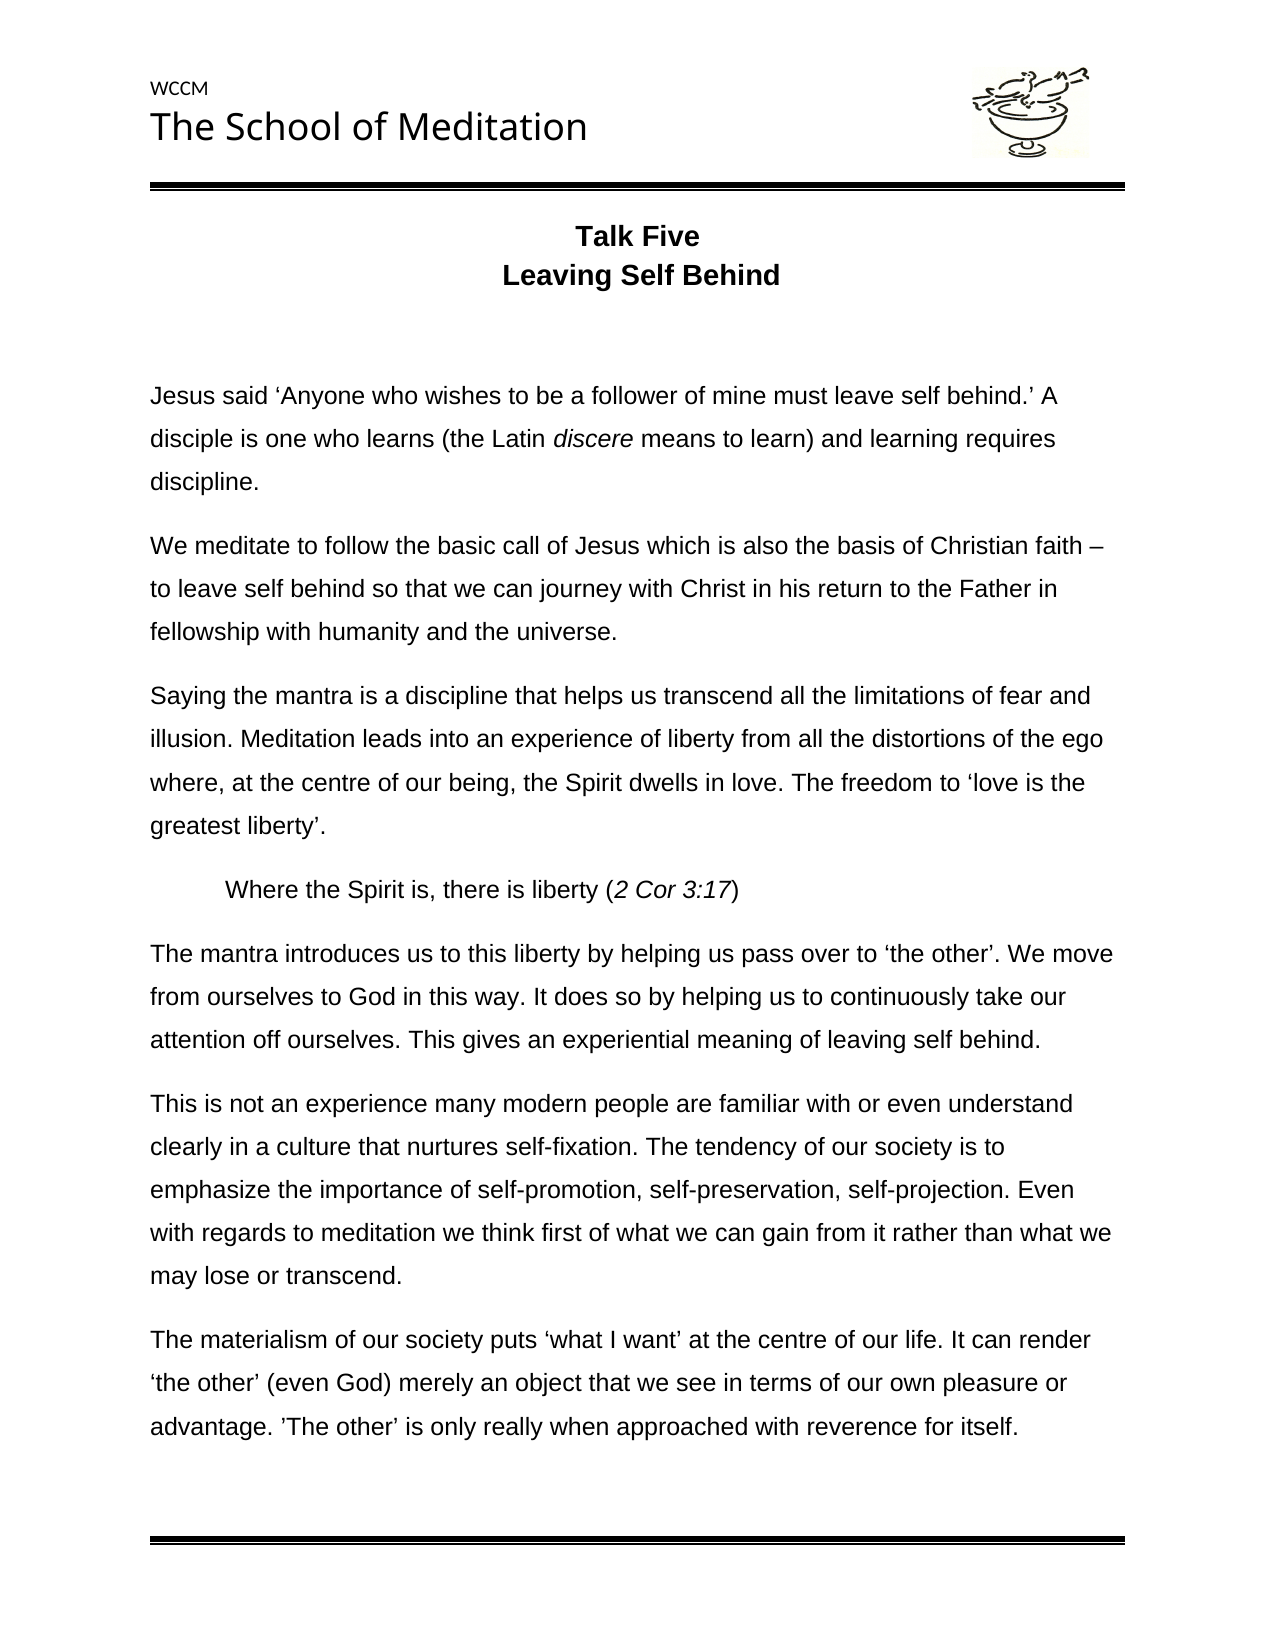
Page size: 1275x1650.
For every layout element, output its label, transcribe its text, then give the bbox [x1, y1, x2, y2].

text The mantra introduces us to this liberty by helping us pass over to ‘the other’. We move from ourselves to God in this way. It does so by helping us to continuously take our attention off ourselves. This gives an experiential meaning of leaving self behind. [150, 938, 1125, 1053]
text Saying the mantra is a discipline that helps us transcend all the limitations of fear and illusion. Meditation leads into an experience of liberty from all the distortions of the ego where, at the centre of our being, the Spirit dwells in love. The freedom to ‘love is the greatest liberty’. [150, 681, 1125, 839]
text The materialism of our society puts ‘what I want’ at the centre of our life. It can render ‘the other’ (even God) merely an object that we see in terms of our own pleasure or advantage. ’The other’ is only really when approached with reverence for itself. [150, 1325, 1125, 1440]
text Jesus said ‘Anyone who wishes to be a follower of mine must leave self behind.’ A disciple is one who learns (the Latin discere means to learn) and learning requires discipline. [150, 381, 1125, 496]
text This is not an experience many modern people are familiar with or even understand clearly in a culture that nurtures self-fixation. The tendency of our society is to emphasize the importance of self-promotion, self-preservation, self-projection. Even with regards to meditation we think first of what we can gain from it rather than what we may lose or transcend. [150, 1089, 1125, 1290]
text Talk Five [150, 219, 1125, 252]
picture [971, 67, 1090, 158]
text Leaving Self Behind [150, 257, 1125, 291]
text Where the Spirit is, there is liberty (2 Cor 3:17) [150, 874, 1125, 903]
text We meditate to follow the basic call of Jesus which is also the basis of Christian faith – to leave self behind so that we can journey with Christ in his return to the Father in fellowship with humanity and the universe. [150, 531, 1125, 646]
